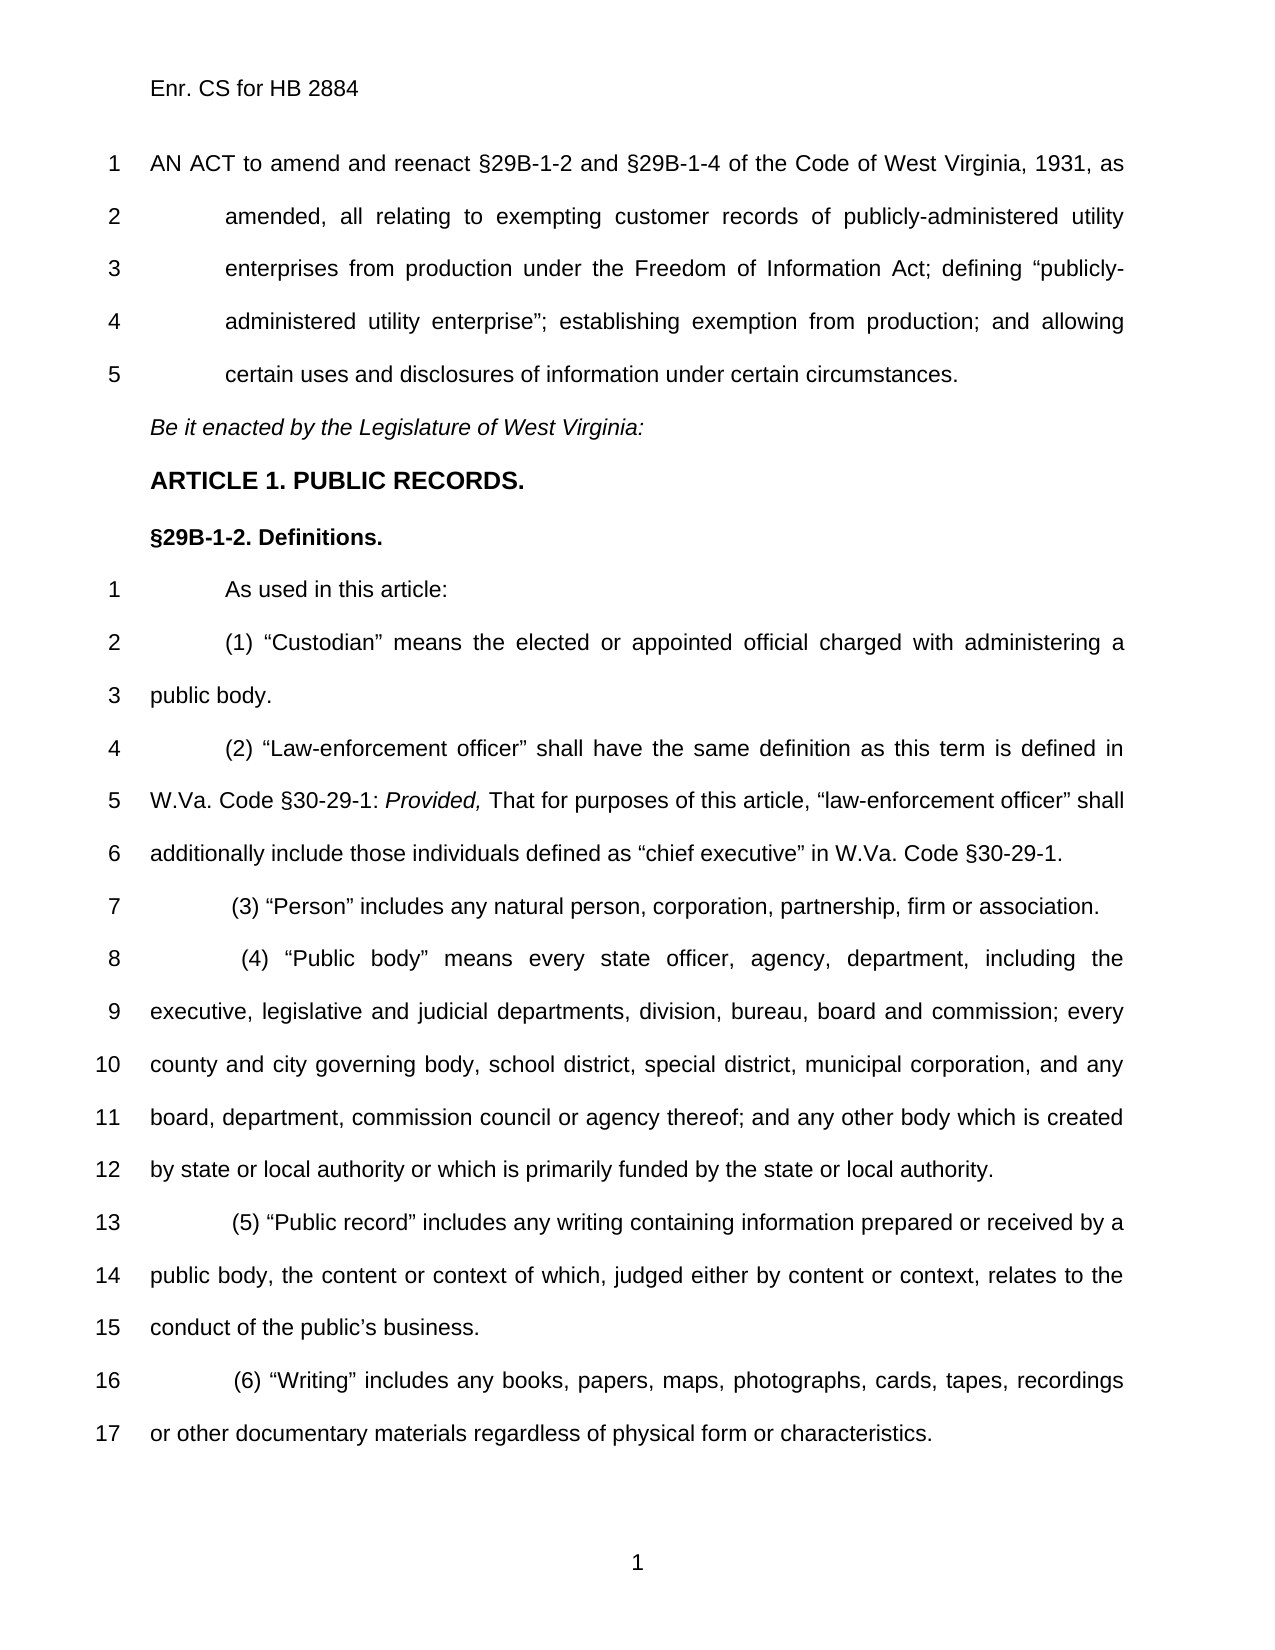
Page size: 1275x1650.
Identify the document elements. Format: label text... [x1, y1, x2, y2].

text Be it enacted by the Legislature of West Virginia: [150, 413, 1125, 440]
text (4) “Public body” means every state officer, agency, department, including the executive, legislative and judicial departments, division, bureau, board and commission; every county and city governing body, school district, special district, municipal corporation, and any board, department, commission council or agency thereof; and any other body which is created by state or local authority or which is primarily funded by the state or local authority. [150, 945, 1125, 1183]
text (5) “Public record” includes any writing containing information prepared or received by a public body, the content or context of which, judged either by content or context, relates to the conduct of the public’s business. [150, 1209, 1125, 1341]
text As used in this article: [150, 576, 1125, 603]
subtitle ARTICLE 1. PUBLIC RECORDS. [150, 466, 1125, 495]
subtitle §29B-1-2. Definitions. [150, 524, 1125, 550]
text (6) “Writing” includes any books, papers, maps, photographs, cards, tapes, recordings or other documentary materials regardless of physical form or characteristics. [150, 1367, 1125, 1446]
title AN ACT to amend and reenact §29B-1-2 and §29B-1-4 of the Code of West Virginia, 1931, as amended, all relating to exempting customer records of publicly-administered utility enterprises from production under the Freedom of Information Act; defining “publicly-administered utility enterprise”; establishing exemption from production; and allowing certain uses and disclosures of information under certain circumstances. [150, 150, 1125, 387]
text (2) “Law-enforcement officer” shall have the same definition as this term is defined in W.Va. Code §30-29-1: Provided, That for purposes of this article, “law-enforcement officer” shall additionally include those individuals defined as “chief executive” in W.Va. Code §30-29-1. [150, 734, 1125, 866]
text (3) “Person” includes any natural person, corporation, partnership, firm or association. [150, 893, 1125, 919]
text (1) “Custodian” means the elected or appointed official charged with administering a public body. [150, 629, 1125, 708]
